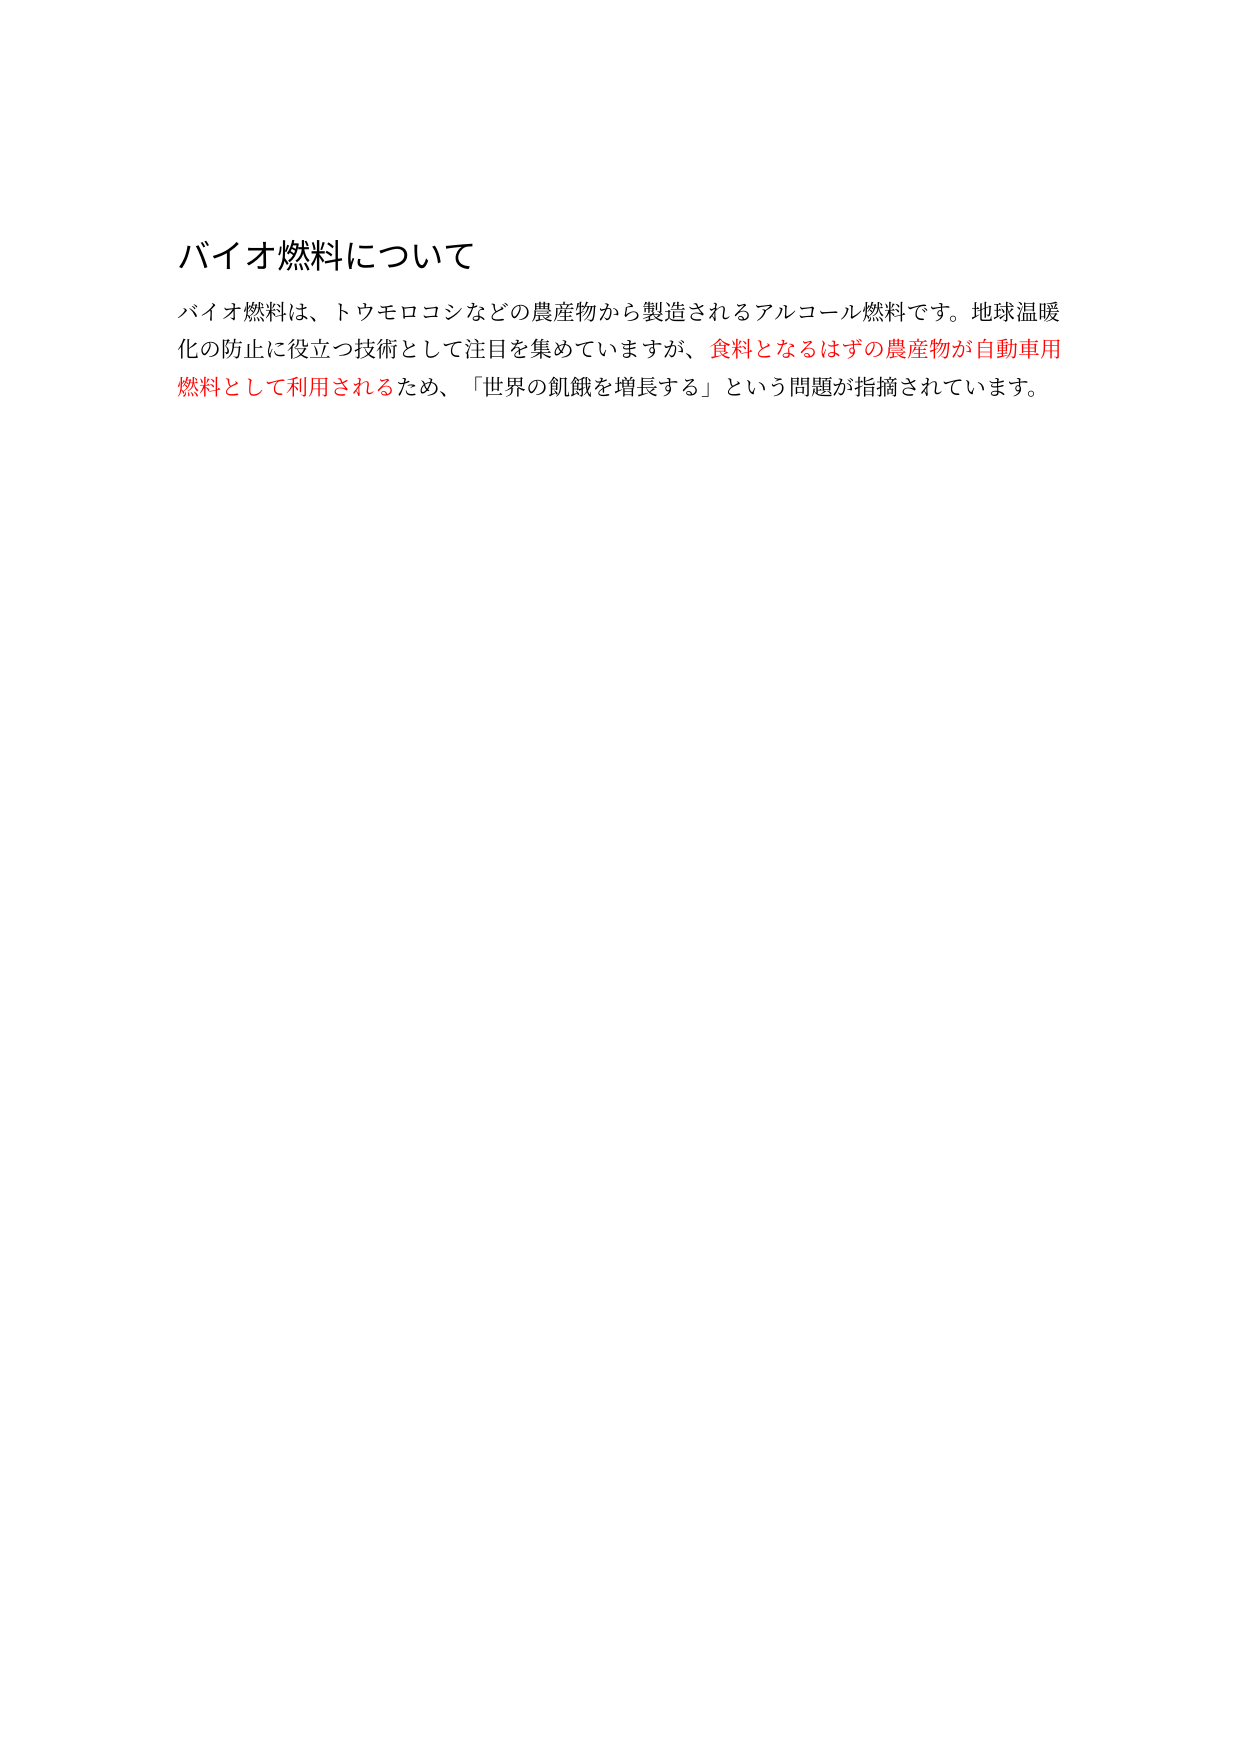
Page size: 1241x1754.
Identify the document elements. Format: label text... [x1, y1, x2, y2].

text バイオ燃料について [177, 217, 1063, 292]
text バイオ燃料は、トウモロコシなどの農産物から製造されるアルコール燃料です。地球温暖化の防止に役立つ技術として注目を集めていますが、食料となるはずの農産物が自動車用燃料として利用されるため、「世界の飢餓を増長する」という問題が指摘されています。 [177, 292, 1063, 404]
